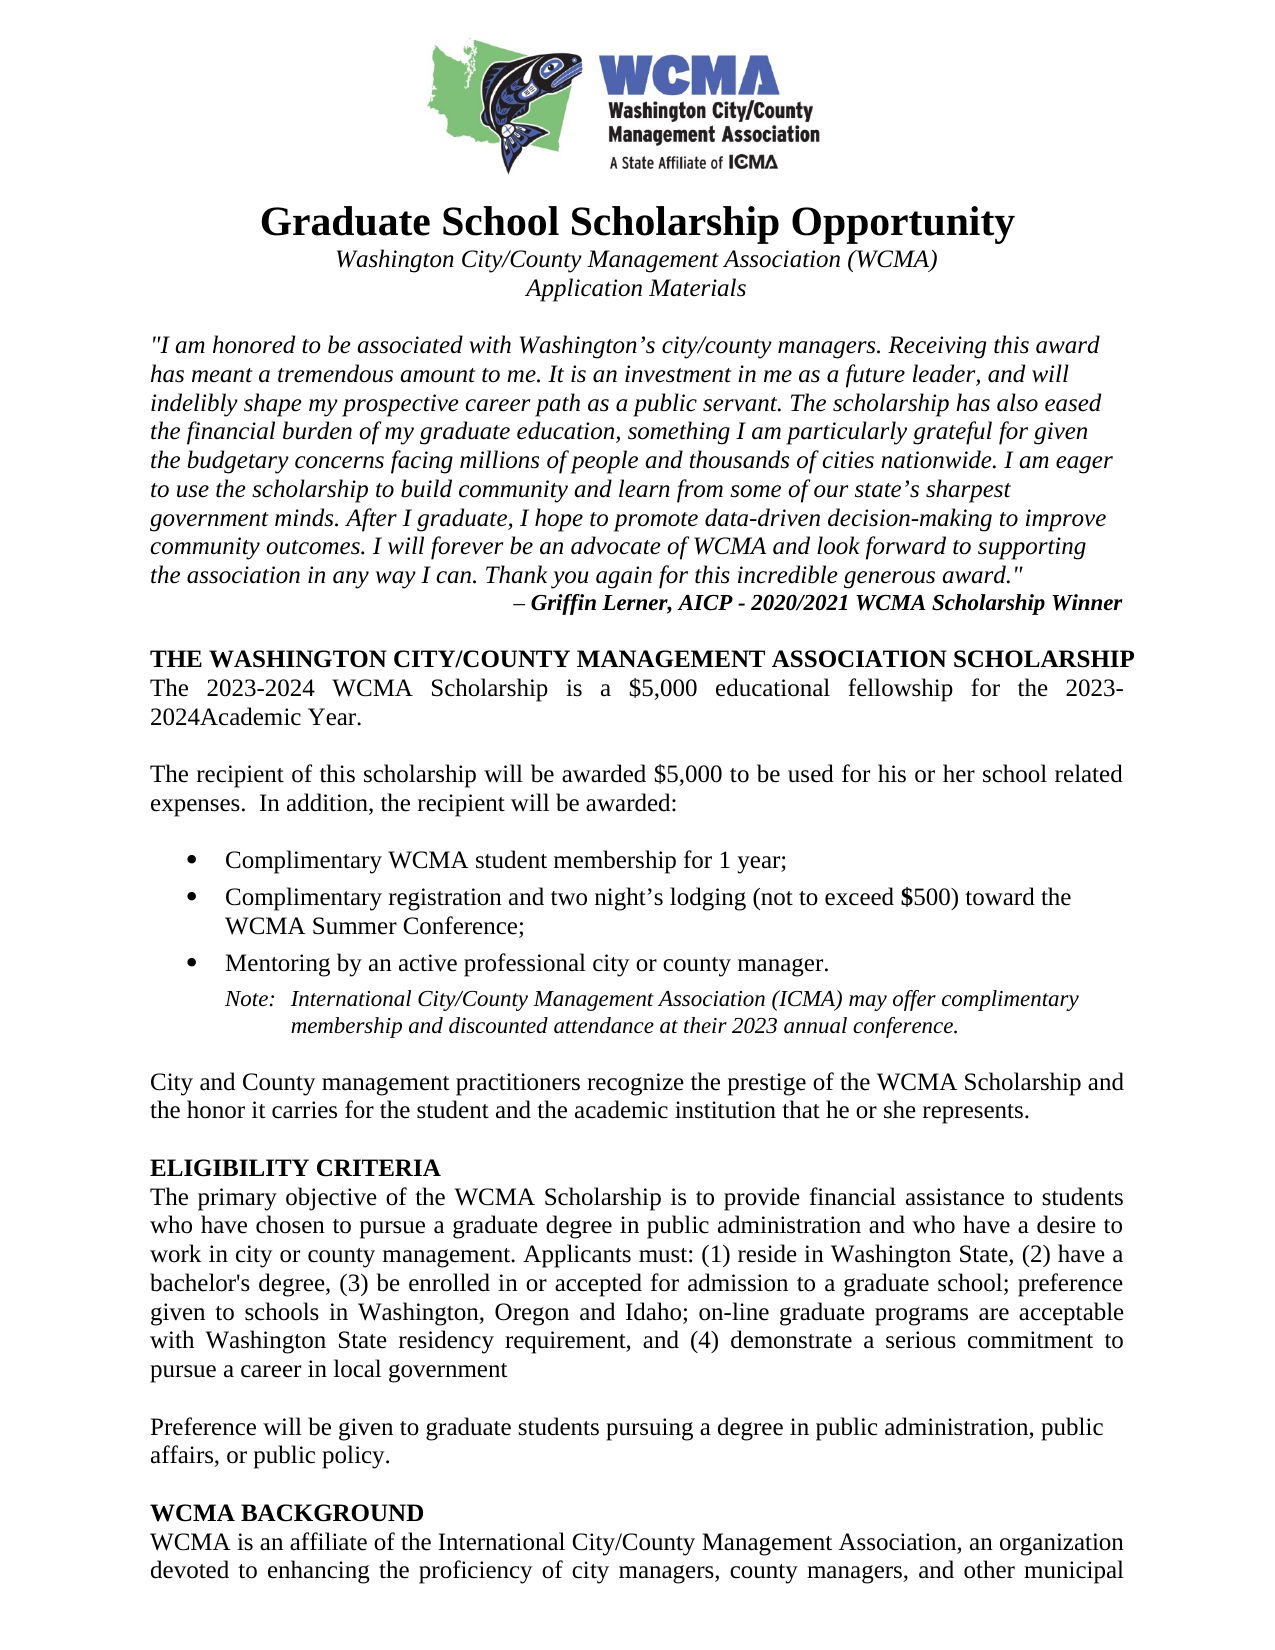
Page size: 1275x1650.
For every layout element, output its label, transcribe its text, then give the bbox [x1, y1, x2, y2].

text Preference will be given to graduate students pursuing a degree in public administration, public affairs, or public policy. [150, 1412, 1125, 1469]
picture [417, 22, 832, 188]
text Washington City/County Management Association (WCMA) [150, 244, 1125, 273]
list Complimentary registration and two night’s lodging (not to exceed $500) toward the WCMA Summer Conference; [187, 882, 1125, 940]
list Mentoring by an active professional city or county manager. [187, 948, 1125, 977]
text Application Materials [150, 273, 1125, 301]
text The 2023-2024 WCMA Scholarship is a $5,000 educational fellowship for the 2023-2024Academic Year. [150, 673, 1125, 730]
text – Griffin Lerner, AICP - 2020/2021 WCMA Scholarship Winner [150, 589, 1125, 615]
text Note: International City/County Management Association (ICMA) may offer complimentary membership and discounted attendance at their 2023 annual conference. [225, 985, 1125, 1038]
list Complimentary WCMA student membership for 1 year; [187, 845, 1125, 874]
text THE WASHINGTON CITY/COUNTY MANAGEMENT ASSOCIATION SCHOLARSHIP [150, 644, 1144, 673]
text ELIGIBILITY CRITERIA [150, 1153, 1125, 1182]
text City and County management practitioners recognize the prestige of the WCMA Scholarship and the honor it carries for the student and the academic institution that he or she represents. [150, 1067, 1125, 1124]
text "I am honored to be associated with Washington’s city/county managers. Receiving this award has meant a tremendous amount to me. It is an investment in me as a future leader, and will indelibly shape my prospective career path as a public servant. The scholarship has also eased the financial burden of my graduate education, something I am particularly grateful for given the budgetary concerns facing millions of people and thousands of cities nationwide. I am eager to use the scholarship to build community and learn from some of our state’s sharpest government minds. After I graduate, I hope to promote data-driven decision-making to improve community outcomes. I will forever be an advocate of WCMA and look forward to supporting the association in any way I can. Thank you again for this incredible generous award." [150, 330, 1125, 589]
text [150, 1527, 1125, 1584]
text WCMA BACKGROUND [150, 1498, 1125, 1527]
text Graduate School Scholarship Opportunity [150, 196, 1125, 244]
text The primary objective of the WCMA Scholarship is to provide financial assistance to students who have chosen to pursue a graduate degree in public administration and who have a desire to work in city or county management. Applicants must: (1) reside in Washington State, (2) have a bachelors degree, (3) be enrolled in or accepted for admission to a graduate school; preference given to schools in Washington, Oregon and Idaho; on-line graduate programs are acceptable with Washington State residency requirement, and (4) demonstrate a serious commitment to pursue a career in local government [150, 1182, 1125, 1383]
text The recipient of this scholarship will be awarded $5,000 to be used for his or her school related expenses. In addition, the recipient will be awarded: [150, 759, 1125, 817]
